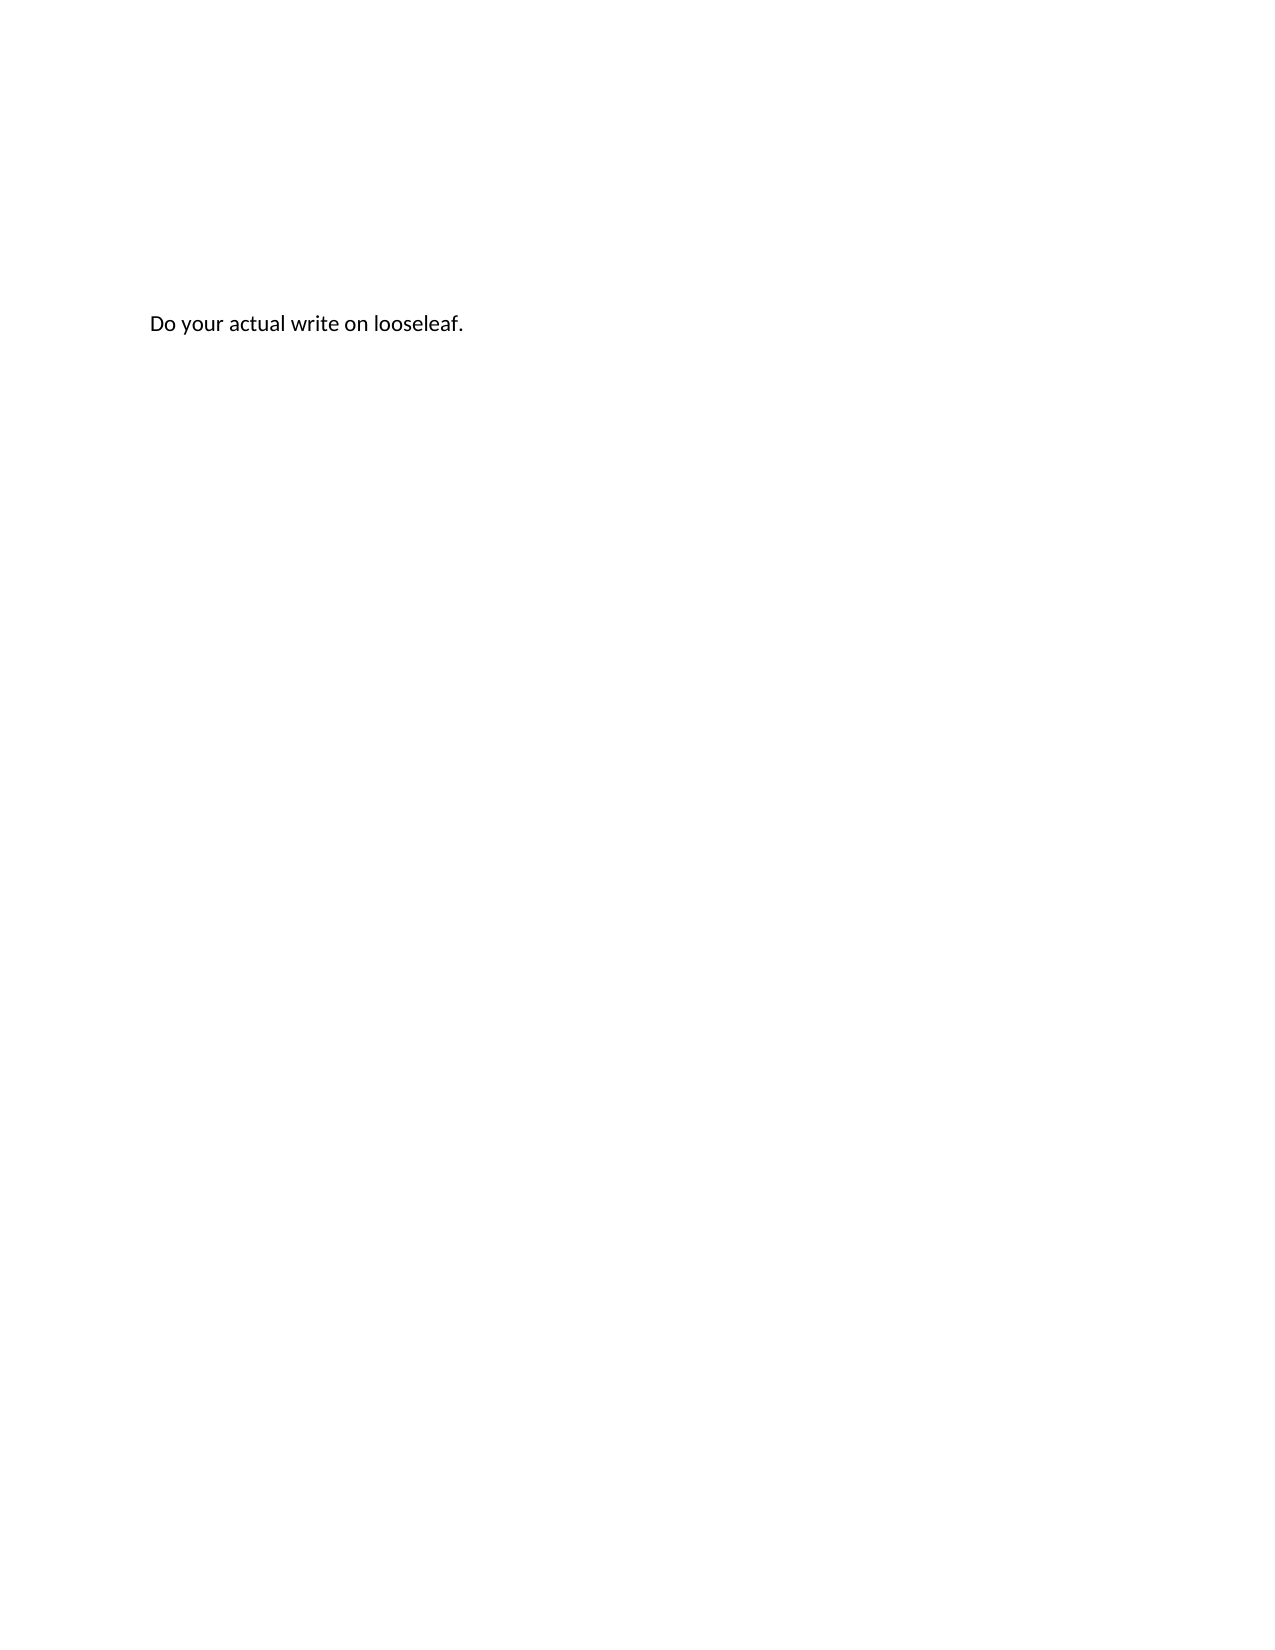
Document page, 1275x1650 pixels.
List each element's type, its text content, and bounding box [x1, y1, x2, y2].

text Do your actual write on looseleaf. [150, 309, 1125, 337]
